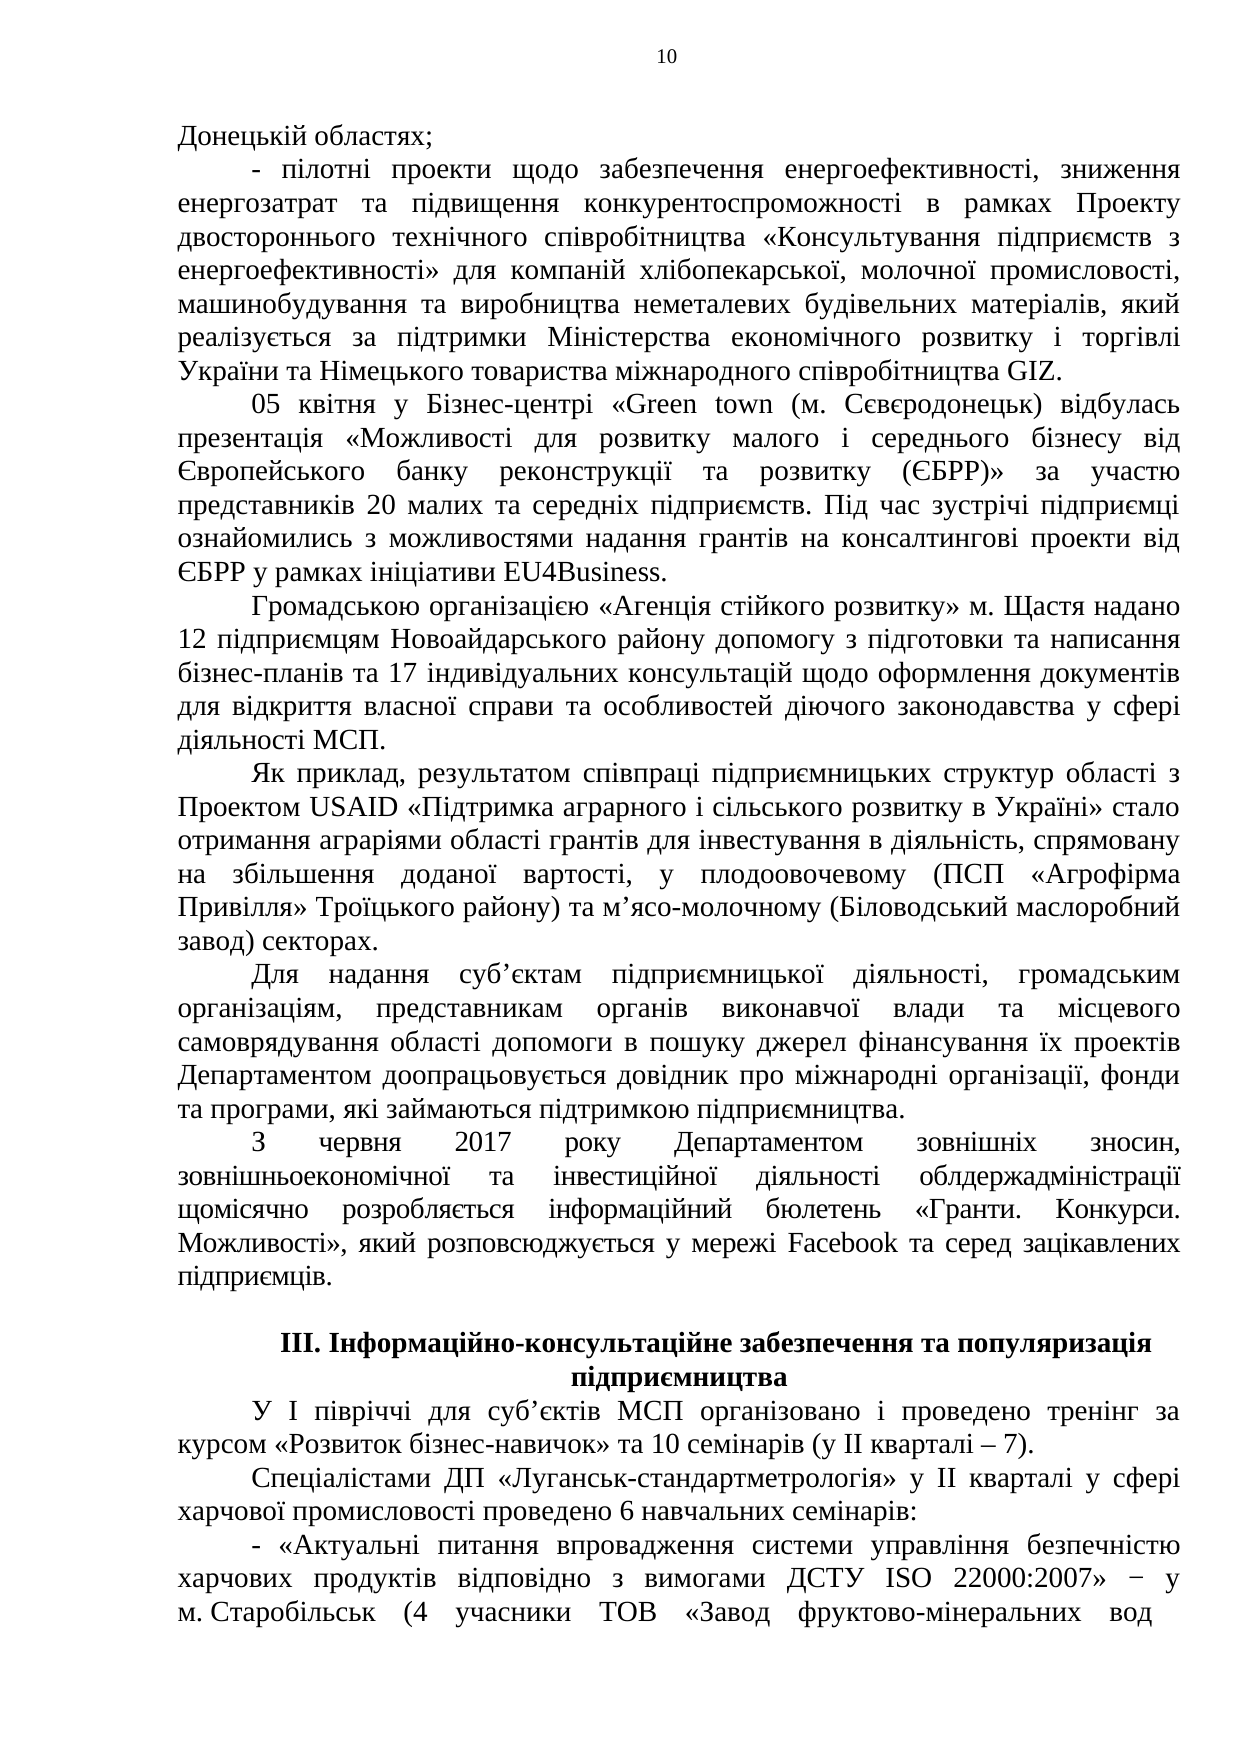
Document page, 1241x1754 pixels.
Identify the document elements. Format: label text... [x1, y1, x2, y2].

text З червня 2017 року Департаментом зовнішніх зносин, зовнішньоекономічної та інвестиційної діяльності облдержадміністрації щомісячно розробляється інформаційний бюлетень «Гранти. Конкурси. Можливості», який розповсюджується у мережі Facebook та серед зацікавлених підприємців. [177, 1124, 1181, 1292]
text Як приклад, результатом співпраці підприємницьких структур області з Проектом USAID «Підтримка аграрного і сільського розвитку в Україні» стало отримання аграріями області грантів для інвестування в діяльність, спрямовану на збільшення доданої вартості, у плодоовочевому (ПСП «Агрофірма Привілля» Троїцького району) та м’ясо-молочному (Біловодський маслоробний завод) секторах. [177, 755, 1181, 957]
text ІІІ. Інформаційно-консультаційне забезпечення та популяризація підприємництва [177, 1326, 1181, 1393]
text Громадською організацією «Агенція стійкого розвитку» м. Щастя надано 12 підприємцям Новоайдарського району допомогу з підготовки та написання бізнес-планів та 17 індивідуальних консультацій щодо оформлення документів для відкриття власної справи та особливостей діючого законодавства у сфері діяльності МСП. [177, 588, 1181, 755]
text - пілотні проекти щодо забезпечення енергоефективності, зниження енергозатрат та підвищення конкурентоспроможності в рамках Проекту двостороннього технічного співробітництва «Консультування підприємств з енергоефективності» для компаній хлібопекарської, молочної промисловості, машинобудування та виробництва неметалевих будівельних матеріалів, який реалізується за підтримки Міністерства економічного розвитку і торгівлі України та Німецького товариства міжнародного співробітництва GIZ. [177, 152, 1181, 386]
text У І півріччі для суб’єктів МСП організовано і проведено тренінг за курсом «Розвиток бізнес-навичок» та 10 семінарів (у ІІ кварталі – 7). [177, 1393, 1181, 1460]
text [177, 118, 1181, 152]
text 05 квітня у Бізнес-центрі «Green town (м. Сєвєродонецьк) відбулась презентація «Можливості для розвитку малого і середнього бізнесу від Європейського банку реконструкції та розвитку (ЄБРР)» за участю представників 20 малих та середніх підприємств. Під час зустрічі підприємці ознайомились з можливостями надання грантів на консалтингові проекти від ЄБРР у рамках ініціативи EU4Business. [177, 386, 1181, 588]
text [177, 1527, 1181, 1627]
text Спеціалістами ДП «Луганськ-стандартметрологія» у ІІ кварталі у сфері харчової промисловості проведено 6 навчальних семінарів: [177, 1460, 1181, 1527]
text Для надання суб’єктам підприємницької діяльності, громадським організаціям, представникам органів виконавчої влади та місцевого самоврядування області допомоги в пошуку джерел фінансування їх проектів Департаментом доопрацьовується довідник про міжнародні організації, фонди та програми, які займаються підтримкою підприємництва. [177, 957, 1181, 1124]
